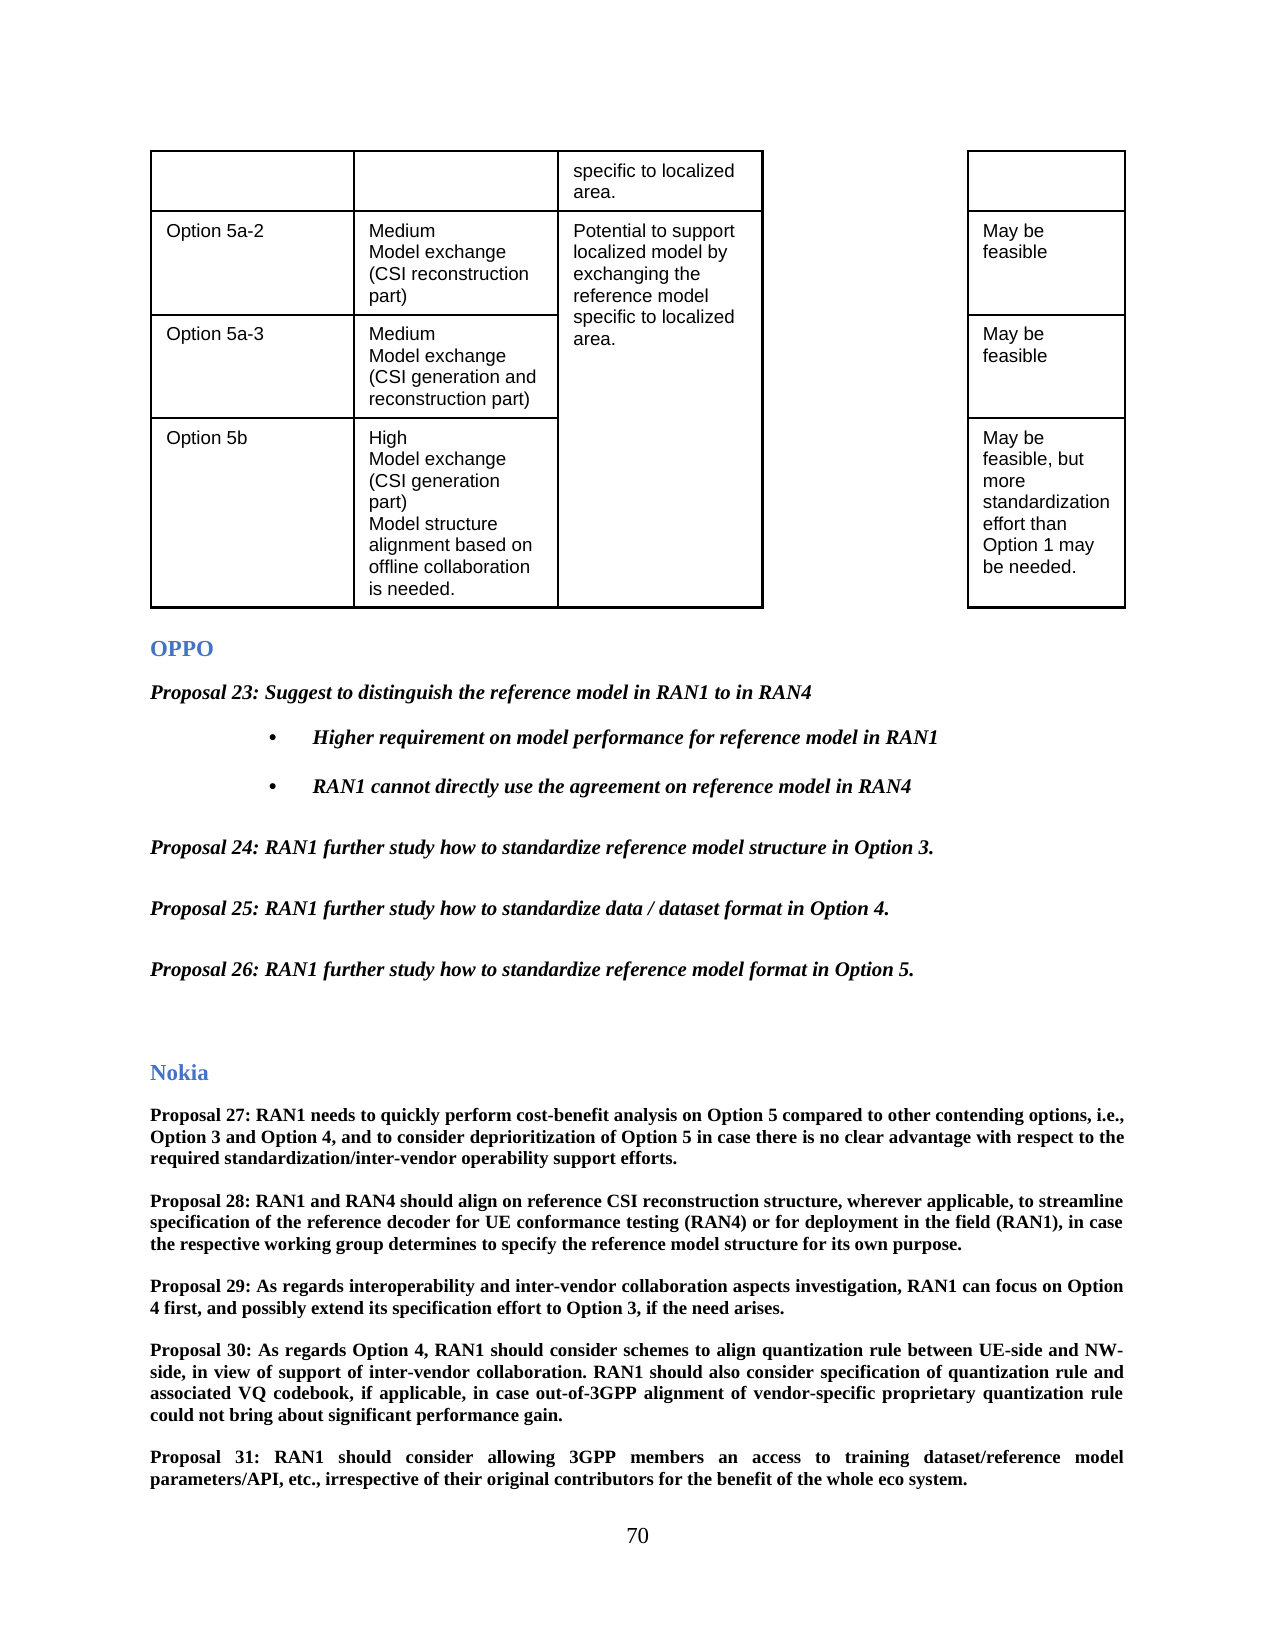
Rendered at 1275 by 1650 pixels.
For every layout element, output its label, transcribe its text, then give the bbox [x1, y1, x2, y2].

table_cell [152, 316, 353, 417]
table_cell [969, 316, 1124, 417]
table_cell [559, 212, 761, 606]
list RAN1 cannot directly use the agreement on reference model in RAN4 [269, 774, 1125, 798]
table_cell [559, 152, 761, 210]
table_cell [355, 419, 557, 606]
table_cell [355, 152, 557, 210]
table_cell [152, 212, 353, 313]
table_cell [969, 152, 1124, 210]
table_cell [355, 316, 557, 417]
list Higher requirement on model performance for reference model in RAN1 [269, 725, 1125, 749]
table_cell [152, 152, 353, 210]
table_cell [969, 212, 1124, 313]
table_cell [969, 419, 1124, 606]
text OPPO [150, 635, 1125, 661]
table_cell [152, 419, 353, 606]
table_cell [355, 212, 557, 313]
text Nokia [150, 1059, 1125, 1085]
